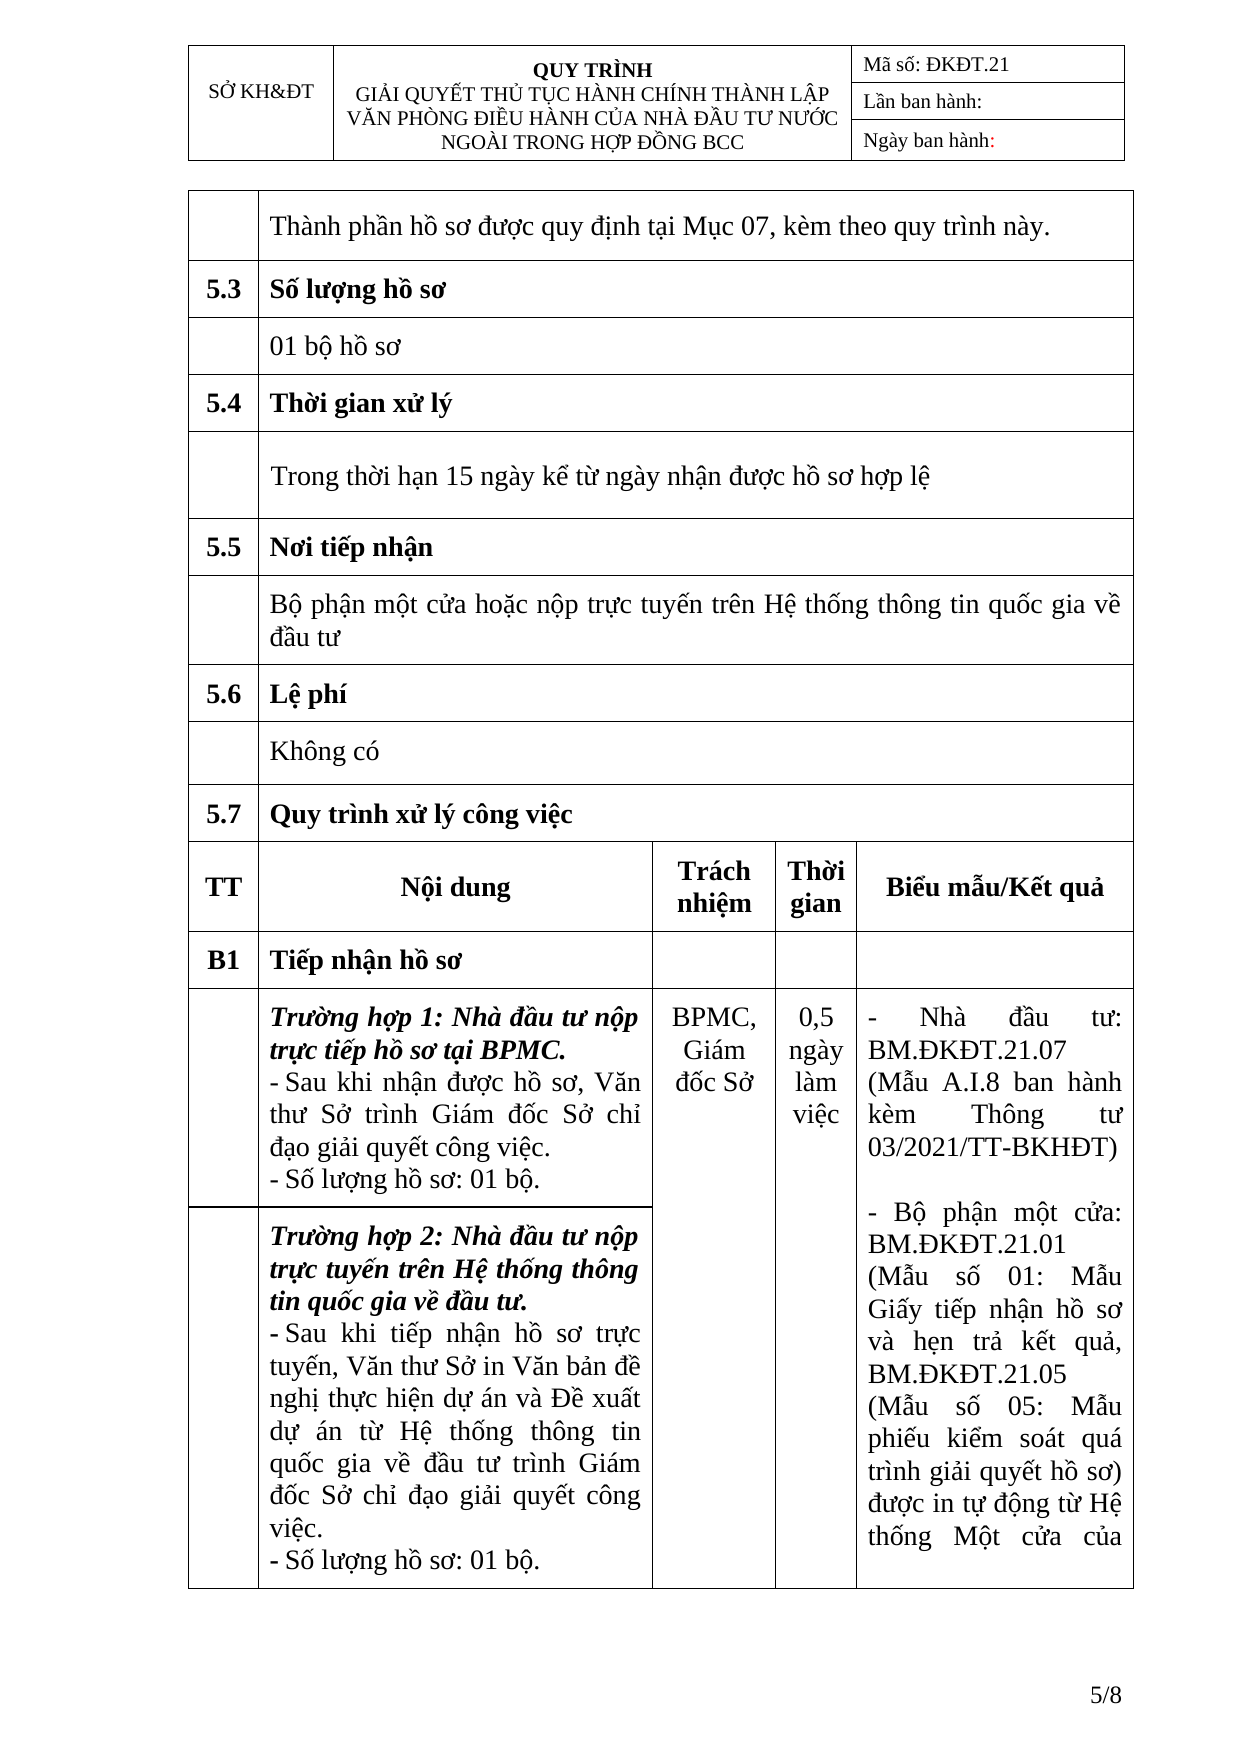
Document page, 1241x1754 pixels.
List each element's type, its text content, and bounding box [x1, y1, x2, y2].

table_cell 01 bộ hồ sơ [259, 318, 1133, 373]
table_cell [857, 932, 1133, 987]
table_cell 5.3 [189, 261, 258, 317]
table_cell [189, 989, 258, 1206]
table_cell Nơi tiếp nhận [259, 519, 1133, 574]
table_cell 5.5 [189, 519, 258, 574]
table_cell - Nhà đầu tư: BM.ĐKĐT.21.07 (Mẫu A.I.8 ban hành kèm Thông tư 03/2021/TT-BKHĐT) - Bộ phận một cửa: BM.ĐKĐT.21.01 (Mẫu số 01: Mẫu Giấy tiếp nhận hồ sơ và hẹn trả kết quả, BM.ĐKĐT.21.05 (Mẫu số 05: Mẫu phiếu kiểm soát quá trình giải quyết hồ sơ) được in tự động từ Hệ thống Một cửa của thành phố) [857, 989, 1133, 1587]
table_cell Tiếp nhận hồ sơ [259, 932, 652, 987]
table_cell [189, 318, 258, 373]
table_cell 5.7 [189, 785, 258, 841]
table_cell Trách nhiệm [653, 842, 775, 931]
table_cell Nội dung [259, 842, 652, 931]
table_cell Quy trình xử lý công việc [259, 785, 1133, 841]
table_cell 5.6 [189, 665, 258, 721]
table_cell 5.4 [189, 375, 258, 431]
table_cell Lệ phí [259, 665, 1133, 721]
table_cell [189, 576, 258, 664]
table_cell Trường hợp 1: Nhà đầu tư nộp trực tiếp hồ sơ tại BPMC. Sau khi nhận được hồ sơ, Văn thư Sở trình Giám đốc Sở chỉ đạo giải quyết công việc. Số lượng hồ sơ: 01 bộ. [259, 989, 652, 1206]
table_cell Thời gian xử lý [259, 375, 1133, 431]
table_cell Thời gian [776, 842, 856, 931]
table_cell 0,5 ngày làm việc [776, 989, 856, 1587]
table_cell [189, 191, 258, 259]
table_cell Biểu mẫu/Kết quả [857, 842, 1133, 931]
table_cell [776, 932, 856, 987]
table_cell TT [189, 842, 258, 931]
table_cell Thành phần hồ sơ được quy định tại Mục 07, kèm theo quy trình này. [259, 191, 1133, 259]
table_cell [189, 1208, 258, 1587]
table_cell Không có [259, 722, 1133, 784]
table_cell Bộ phận một cửa hoặc nộp trực tuyến trên Hệ thống thông tin quốc gia về đầu tư [259, 576, 1133, 664]
table_cell [653, 932, 775, 987]
table_cell B1 [189, 932, 258, 987]
table_cell [189, 432, 258, 518]
table_cell BPMC, Giám đốc Sở [653, 989, 775, 1587]
table_cell Số lượng hồ sơ [259, 261, 1133, 317]
table_cell [189, 722, 258, 784]
table_cell Trong thời hạn 15 ngày kể từ ngày nhận được hồ sơ hợp lệ [259, 432, 1133, 518]
table_cell Trường hợp 2: Nhà đầu tư nộp trực tuyến trên Hệ thống thông tin quốc gia về đầu tư. Sau khi tiếp nhận hồ sơ trực tuyến, Văn thư Sở in Văn bản đề nghị thực hiện dự án và Đề xuất dự án từ Hệ thống thông tin quốc gia về đầu tư trình Giám đốc Sở chỉ đạo giải quyết công việc. Số lượng hồ sơ: 01 bộ. [259, 1208, 652, 1587]
